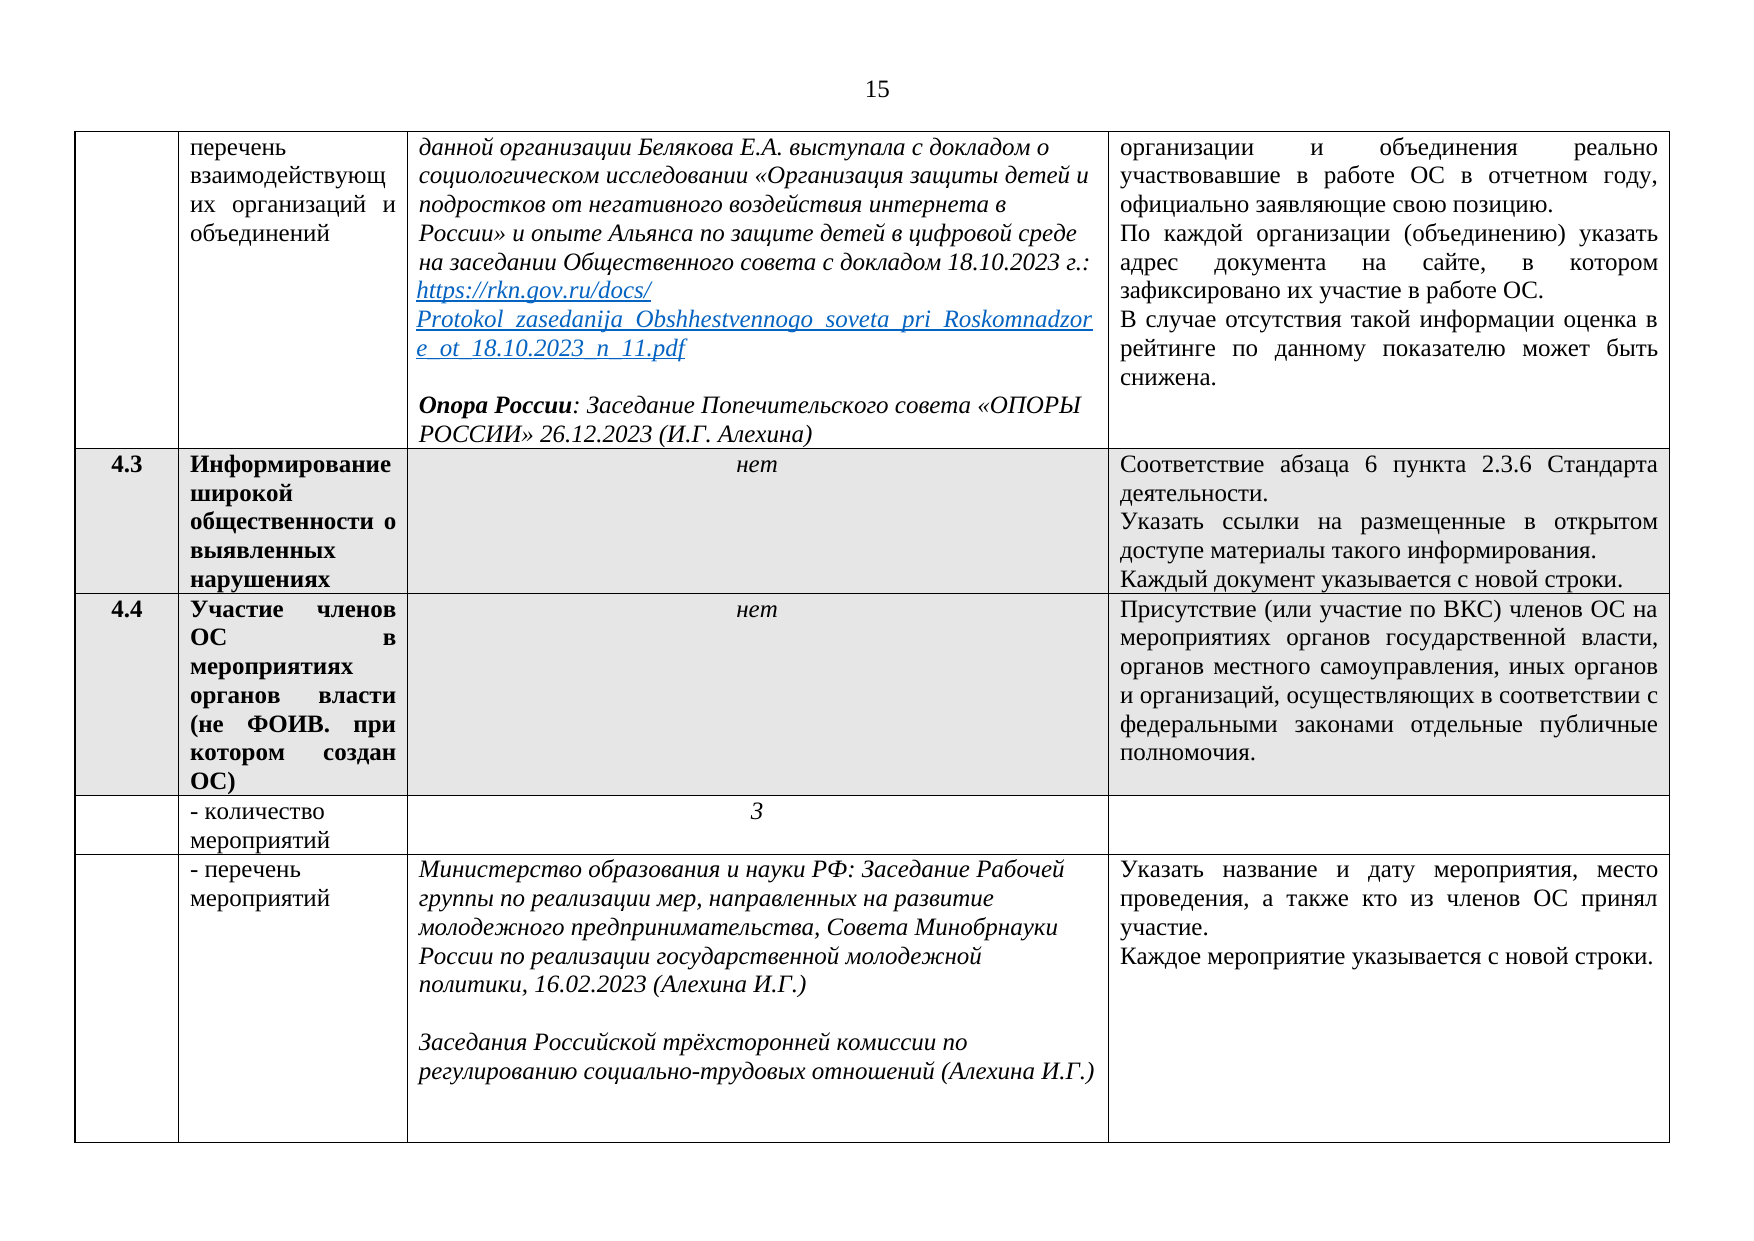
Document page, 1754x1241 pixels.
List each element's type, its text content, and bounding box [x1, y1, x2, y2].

table_cell Информирование широкой общественности о выявленных нарушениях [179, 449, 407, 593]
table_cell [76, 855, 178, 1142]
table_cell Соответствие абзаца 6 пункта 2.3.6 Стандарта деятельности. Указать ссылки на размещенные в открытом доступе материалы такого информирования. Каждый документ указывается с новой строки. [1109, 449, 1669, 593]
table_cell 3 [408, 796, 1108, 853]
table_cell Участие членов ОС в мероприятиях органов власти (не ФОИВ. при котором создан ОС) [179, 594, 407, 795]
table_cell - количество мероприятий [179, 796, 407, 853]
table_cell Министерство образования и науки РФ: Заседание Рабочей группы по реализации мер, направленных на развитие молодежного предпринимательства, Совета Минобрнауки России по реализации государственной молодежной политики, 16.02.2023 (Алехина И.Г.) Заседания Российской трёхсторонней комиссии по регулированию социально-трудовых отношений (Алехина И.Г.) [408, 855, 1108, 1142]
table_cell Присутствие (или участие по ВКС) членов ОС на мероприятиях органов государственной власти, органов местного самоуправления, иных органов и организаций, осуществляющих в соответствии с федеральными законами отдельные публичные полномочия. [1109, 594, 1669, 795]
table_cell [76, 132, 178, 448]
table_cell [179, 132, 407, 448]
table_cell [1109, 132, 1669, 448]
table_cell нет [408, 449, 1108, 593]
table_cell Указать название и дату мероприятия, место проведения, а также кто из членов ОС принял участие. Каждое мероприятие указывается с новой строки. [1109, 855, 1669, 1142]
table_cell нет [408, 594, 1108, 795]
table_cell [1109, 796, 1669, 853]
table_cell [76, 796, 178, 853]
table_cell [408, 132, 1108, 448]
table_cell 4.4 [76, 594, 178, 795]
table_cell 4.3 [76, 449, 178, 593]
table_cell - перечень мероприятий [179, 855, 407, 1142]
